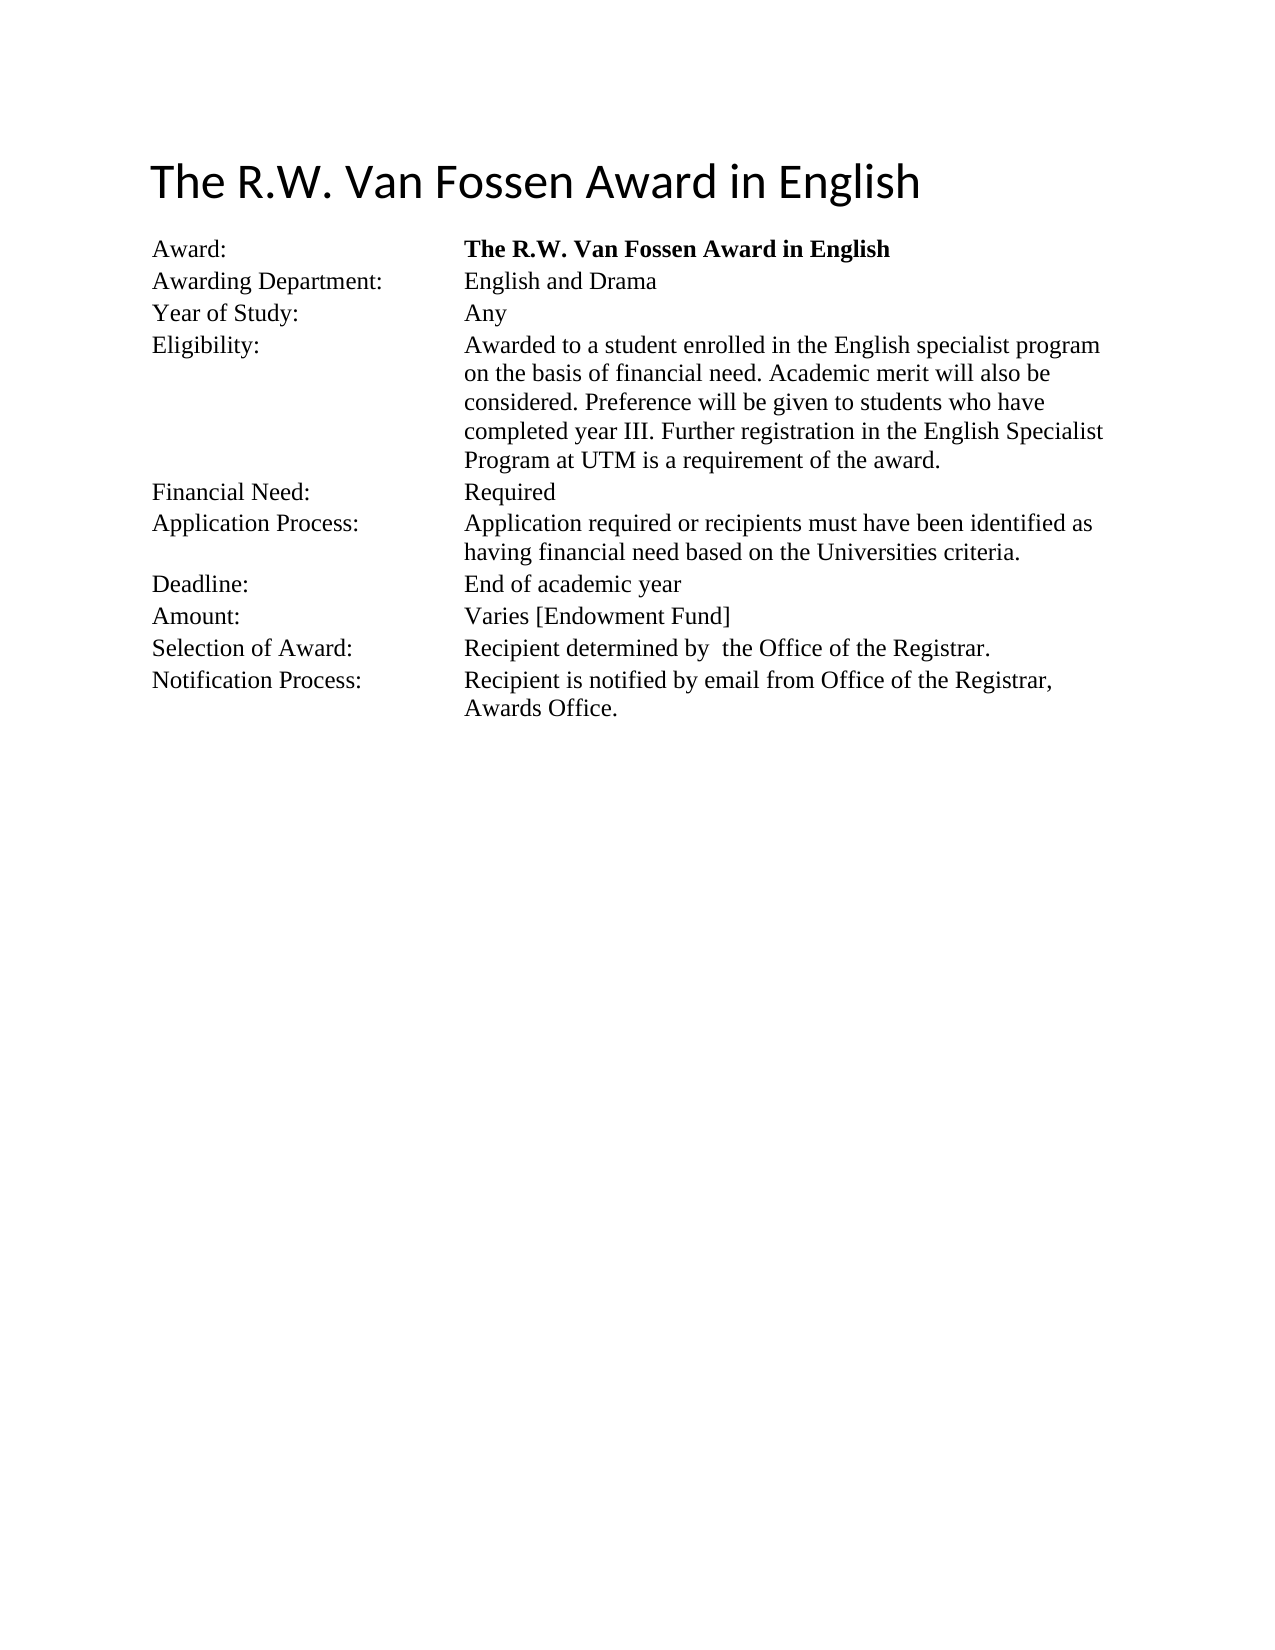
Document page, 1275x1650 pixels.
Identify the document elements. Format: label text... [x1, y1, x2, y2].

table_cell Amount: [150, 599, 462, 631]
table_cell Recipient determined by the Office of the Registrar. [463, 631, 1125, 663]
table_cell Eligibility: [150, 328, 462, 475]
table_cell Awarded to a student enrolled in the English specialist program on the basis of financial need. Academic merit will also be considered. Preference will be given to students who have completed year III. Further registration in the English Specialist Program at UTM is a requirement of the award. [463, 328, 1125, 475]
table_cell Awarding Department: [150, 264, 462, 296]
table_cell Varies [Endowment Fund] [463, 599, 1125, 631]
table_cell End of academic year [463, 568, 1125, 599]
text The R.W. Van Fossen Award in English [150, 150, 1125, 211]
table_cell Recipient is notified by email from Office of the Registrar, Awards Office. [463, 663, 1125, 724]
table_cell Application Process: [150, 507, 462, 567]
table_header The R.W. Van Fossen Award in English [463, 233, 1125, 264]
table_cell Selection of Award: [150, 631, 462, 663]
table_cell English and Drama [463, 264, 1125, 296]
table_cell Application required or recipients must have been identified as having financial need based on the Universities criteria. [463, 507, 1125, 567]
table_cell Financial Need: [150, 475, 462, 507]
table_cell Any [463, 296, 1125, 328]
table_cell Year of Study: [150, 296, 462, 328]
table_cell Notification Process: [150, 663, 462, 724]
table_header Award: [150, 233, 462, 264]
table_cell Required [463, 475, 1125, 507]
table_cell Deadline: [150, 568, 462, 599]
